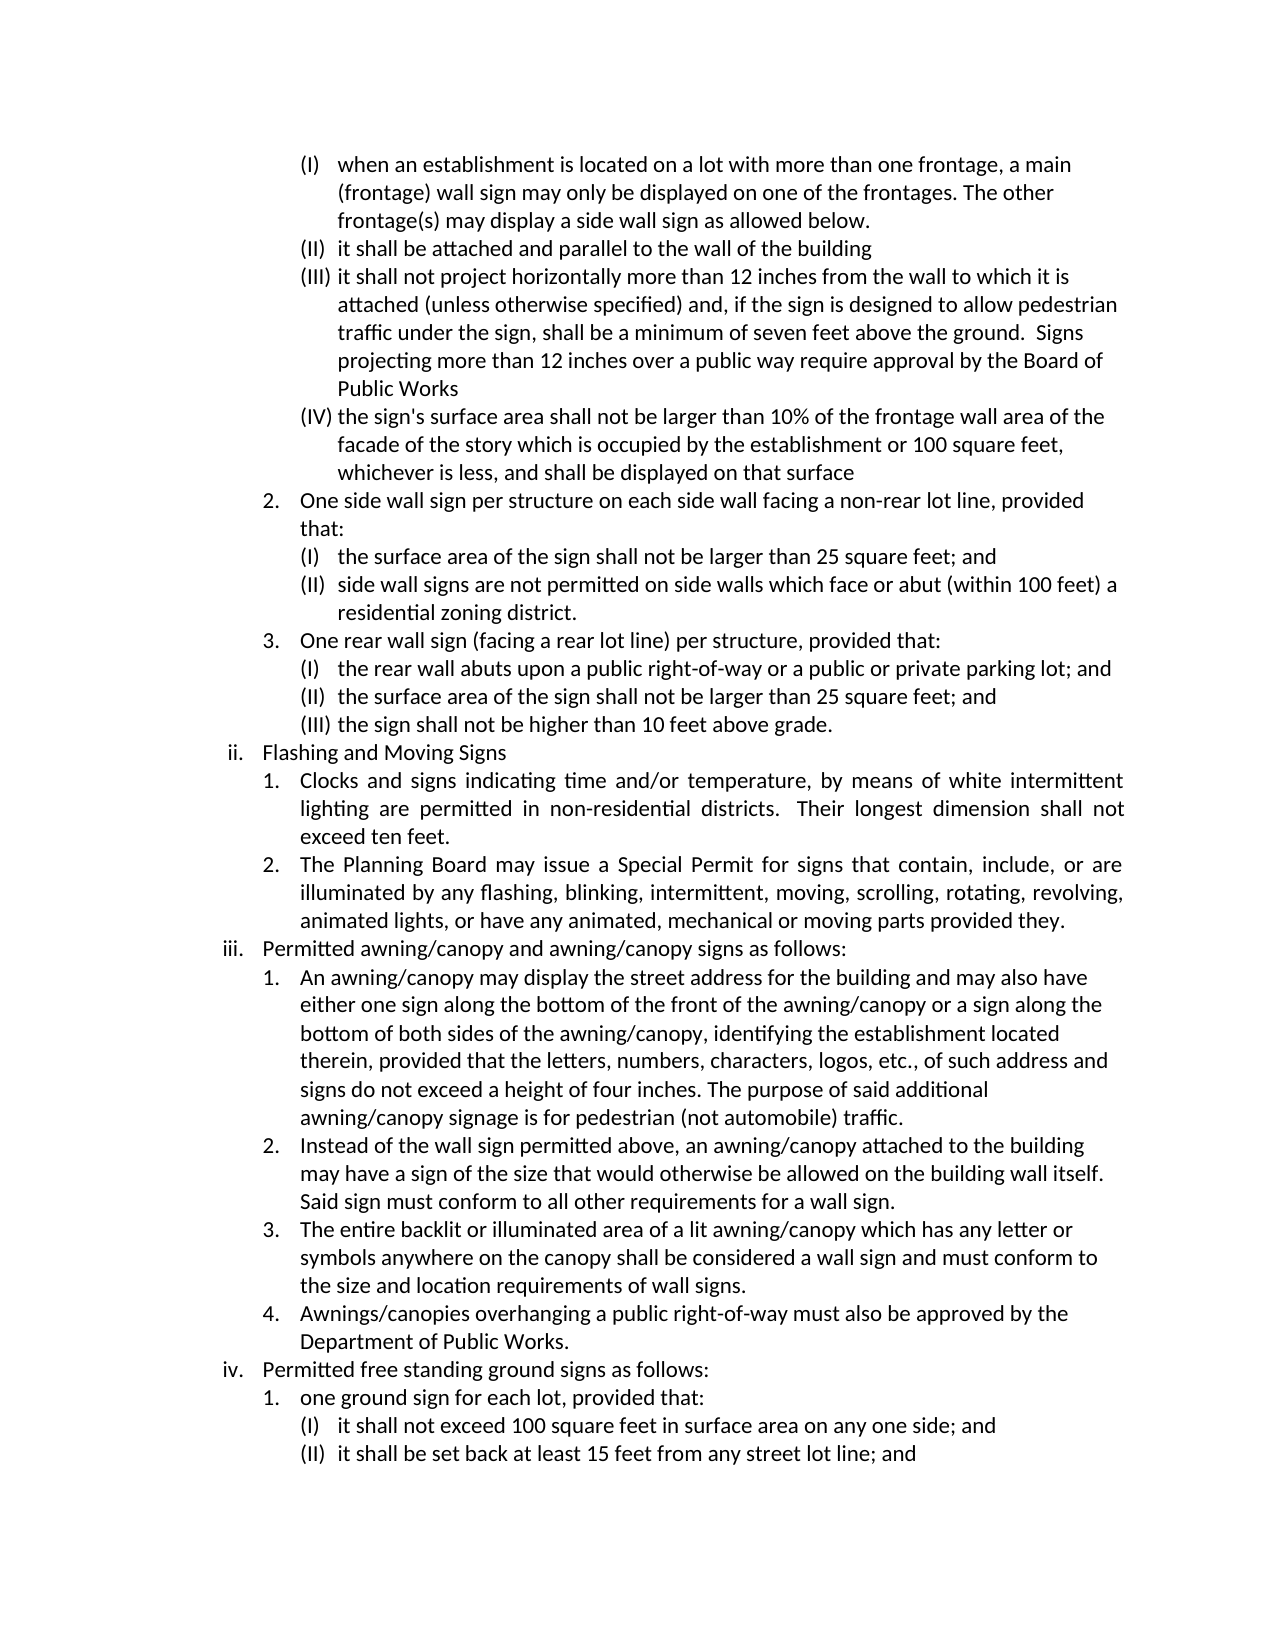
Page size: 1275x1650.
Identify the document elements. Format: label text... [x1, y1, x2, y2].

list it shall be attached and parallel to the wall of the building [300, 234, 1125, 262]
list Clocks and signs indicating time and/or temperature, by means of white intermittent lighting are permitted in non-residential districts. Their longest dimension shall not exceed ten feet. [262, 766, 1125, 851]
list One rear wall sign (facing a rear lot line) per structure, provided that: [262, 626, 1125, 654]
list it shall be set back at least 15 feet from any street lot line; and [300, 1439, 1125, 1467]
list Permitted free standing ground signs as follows: [244, 1355, 1125, 1383]
list One side wall sign per structure on each side wall facing a non-rear lot line, provided that: [262, 486, 1125, 542]
list the sign shall not be higher than 10 feet above grade. [300, 710, 1125, 738]
list Permitted awning/canopy and awning/canopy signs as follows: [244, 934, 1125, 963]
list it shall not exceed 100 square feet in surface area on any one side; and [300, 1411, 1125, 1439]
list one ground sign for each lot, provided that: [262, 1383, 1125, 1411]
list An awning/canopy may display the street address for the building and may also have either one sign along the bottom of the front of the awning/canopy or a sign along the bottom of both sides of the awning/canopy, identifying the establishment located therein, provided that the letters, numbers, characters, logos, etc., of such address and signs do not exceed a height of four inches. The purpose of said additional awning/canopy signage is for pedestrian (not automobile) traffic. [262, 963, 1125, 1131]
list side wall signs are not permitted on side walls which face or abut (within 100 feet) a residential zoning district. [300, 570, 1125, 626]
list Awnings/canopies overhanging a public right-of-way must also be approved by the Department of Public Works. [262, 1299, 1125, 1355]
list when an establishment is located on a lot with more than one frontage, a main (frontage) wall sign may only be displayed on one of the frontages. The other frontage(s) may display a side wall sign as allowed below. [300, 150, 1125, 234]
list it shall not project horizontally more than 12 inches from the wall to which it is attached (unless otherwise specified) and, if the sign is designed to allow pedestrian traffic under the sign, shall be a minimum of seven feet above the ground. Signs projecting more than 12 inches over a public way require approval by the Board of Public Works [300, 262, 1125, 402]
list the rear wall abuts upon a public right-of-way or a public or private parking lot; and [300, 654, 1125, 682]
list Instead of the wall sign permitted above, an awning/canopy attached to the building may have a sign of the size that would otherwise be allowed on the building wall itself. Said sign must conform to all other requirements for a wall sign. [262, 1131, 1125, 1215]
list the surface area of the sign shall not be larger than 25 square feet; and [300, 542, 1125, 570]
list Flashing and Moving Signs [244, 738, 1125, 766]
list The entire backlit or illuminated area of a lit awning/canopy which has any letter or symbols anywhere on the canopy shall be considered a wall sign and must conform to the size and location requirements of wall signs. [262, 1215, 1125, 1299]
list the sign's surface area shall not be larger than 10% of the frontage wall area of the facade of the story which is occupied by the establishment or 100 square feet, whichever is less, and shall be displayed on that surface [300, 402, 1125, 486]
list The Planning Board may issue a Special Permit for signs that contain, include, or are illuminated by any flashing, blinking, intermittent, moving, scrolling, rotating, revolving, animated lights, or have any animated, mechanical or moving parts provided they. [262, 851, 1125, 934]
list the surface area of the sign shall not be larger than 25 square feet; and [300, 682, 1125, 710]
